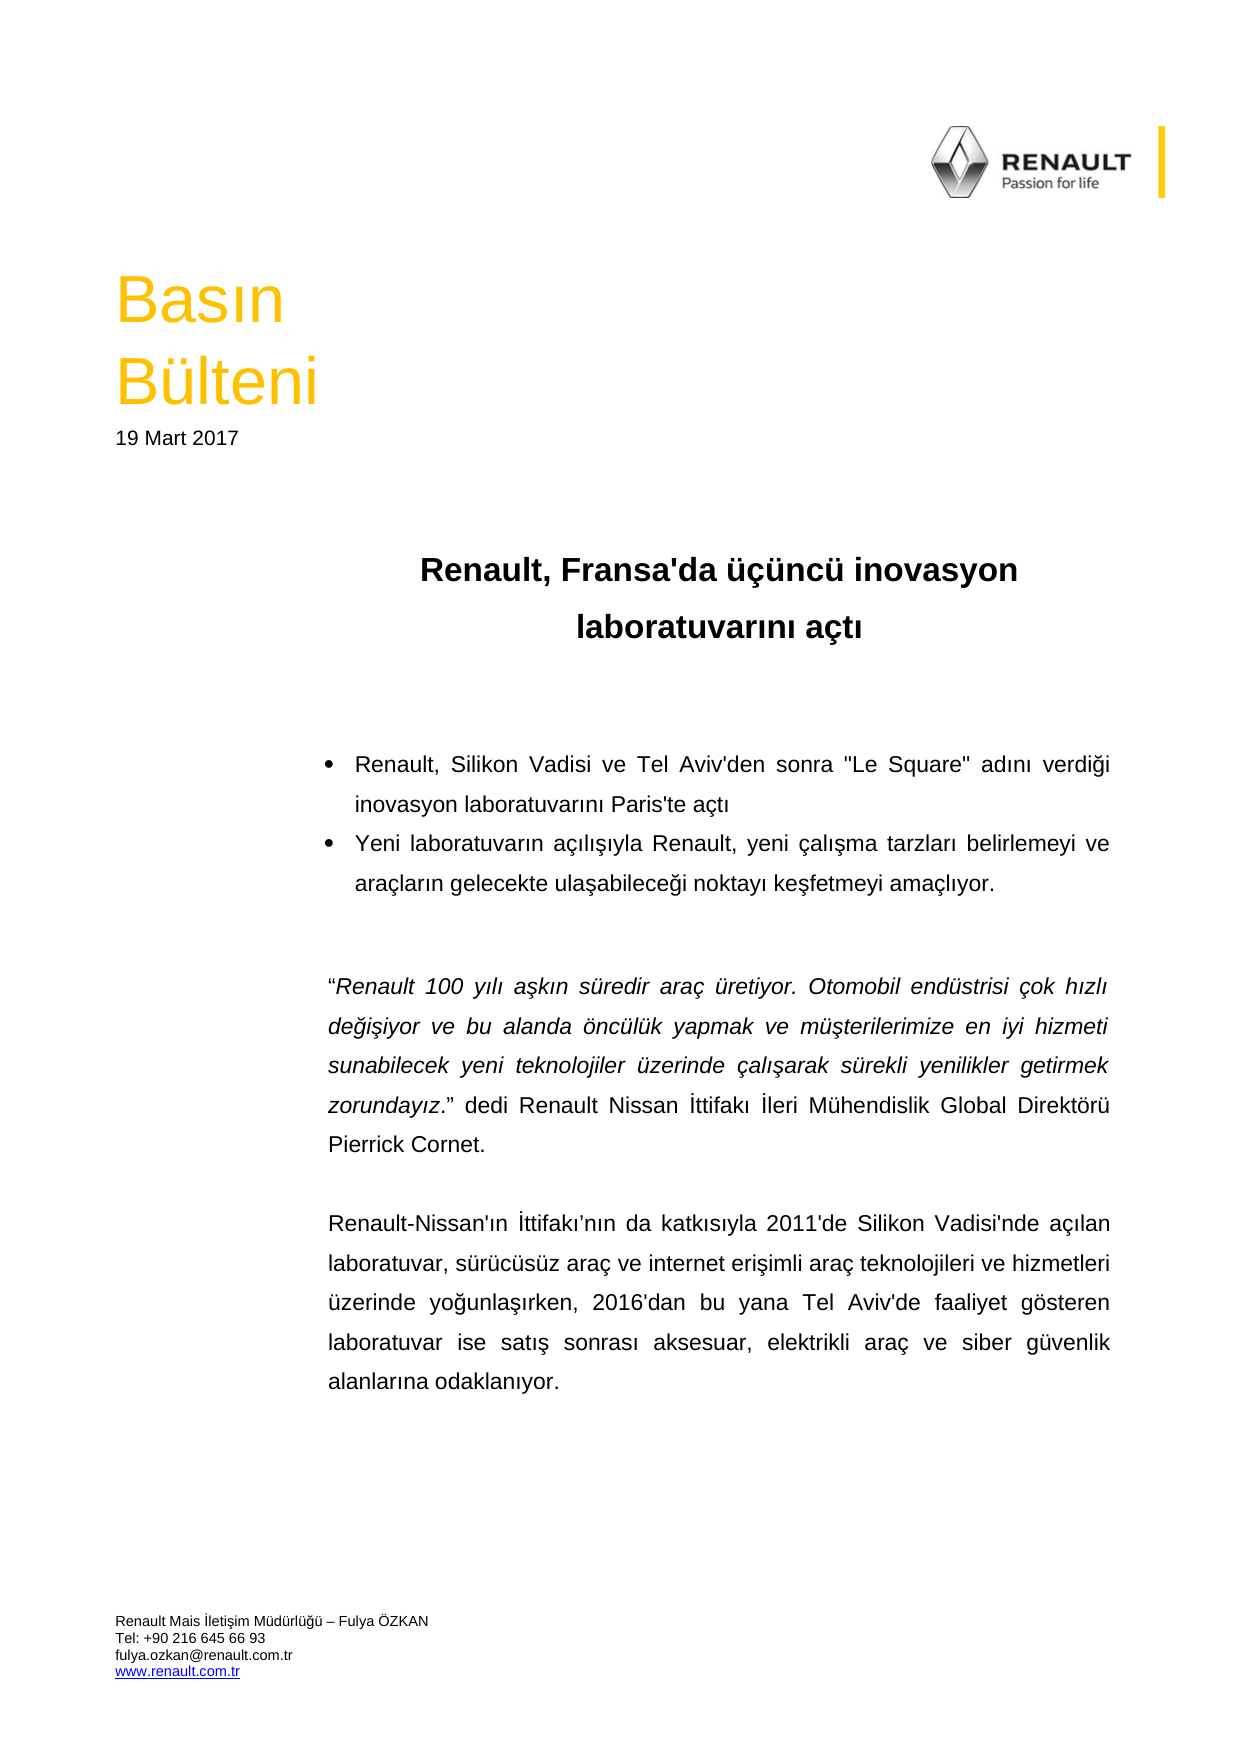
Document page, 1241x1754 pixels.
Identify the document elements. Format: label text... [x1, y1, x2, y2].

list Yeni laboratuvarın açılışıyla Renault, yeni çalışma tarzları belirlemeyi ve araçların gelecekte ulaşabileceği noktayı keşfetmeyi amaçlıyor. [325, 830, 1111, 896]
text Renault, Fransa'da üçüncü inovasyon laboratuvarını açtı [328, 550, 1111, 646]
list Renault, Silikon Vadisi ve Tel Aviv'den sonra "Le Square" adını verdiği inovasyon laboratuvarını Paris'te açtı [325, 751, 1111, 817]
text Renault-Nissan'ın İttifakı’nın da katkısıyla 2011'de Silikon Vadisi'nde açılan laboratuvar, sürücüsüz araç ve internet erişimli araç teknolojileri ve hizmetleri üzerinde yoğunlaşırken, 2016'dan bu yana Tel Aviv'de faaliyet gösteren laboratuvar ise satış sonrası aksesuar, elektrikli araç ve siber güvenlik alanlarına odaklanıyor. [328, 1210, 1111, 1394]
text Bülteni [115, 342, 1168, 419]
text 19 Mart 2017 [115, 424, 1168, 449]
picture [931, 126, 1166, 198]
text “Renault 100 yılı aşkın süredir araç üretiyor. Otomobil endüstrisi çok hızlı değişiyor ve bu alanda öncülük yapmak ve müşterilerimize en iyi hizmeti sunabilecek yeni teknolojiler üzerinde çalışarak sürekli yenilikler getirmek zorundayız.” dedi Renault Nissan İttifakı İleri Mühendislik Global Direktörü Pierrick Cornet. [328, 973, 1111, 1158]
text Basın [115, 260, 1168, 337]
